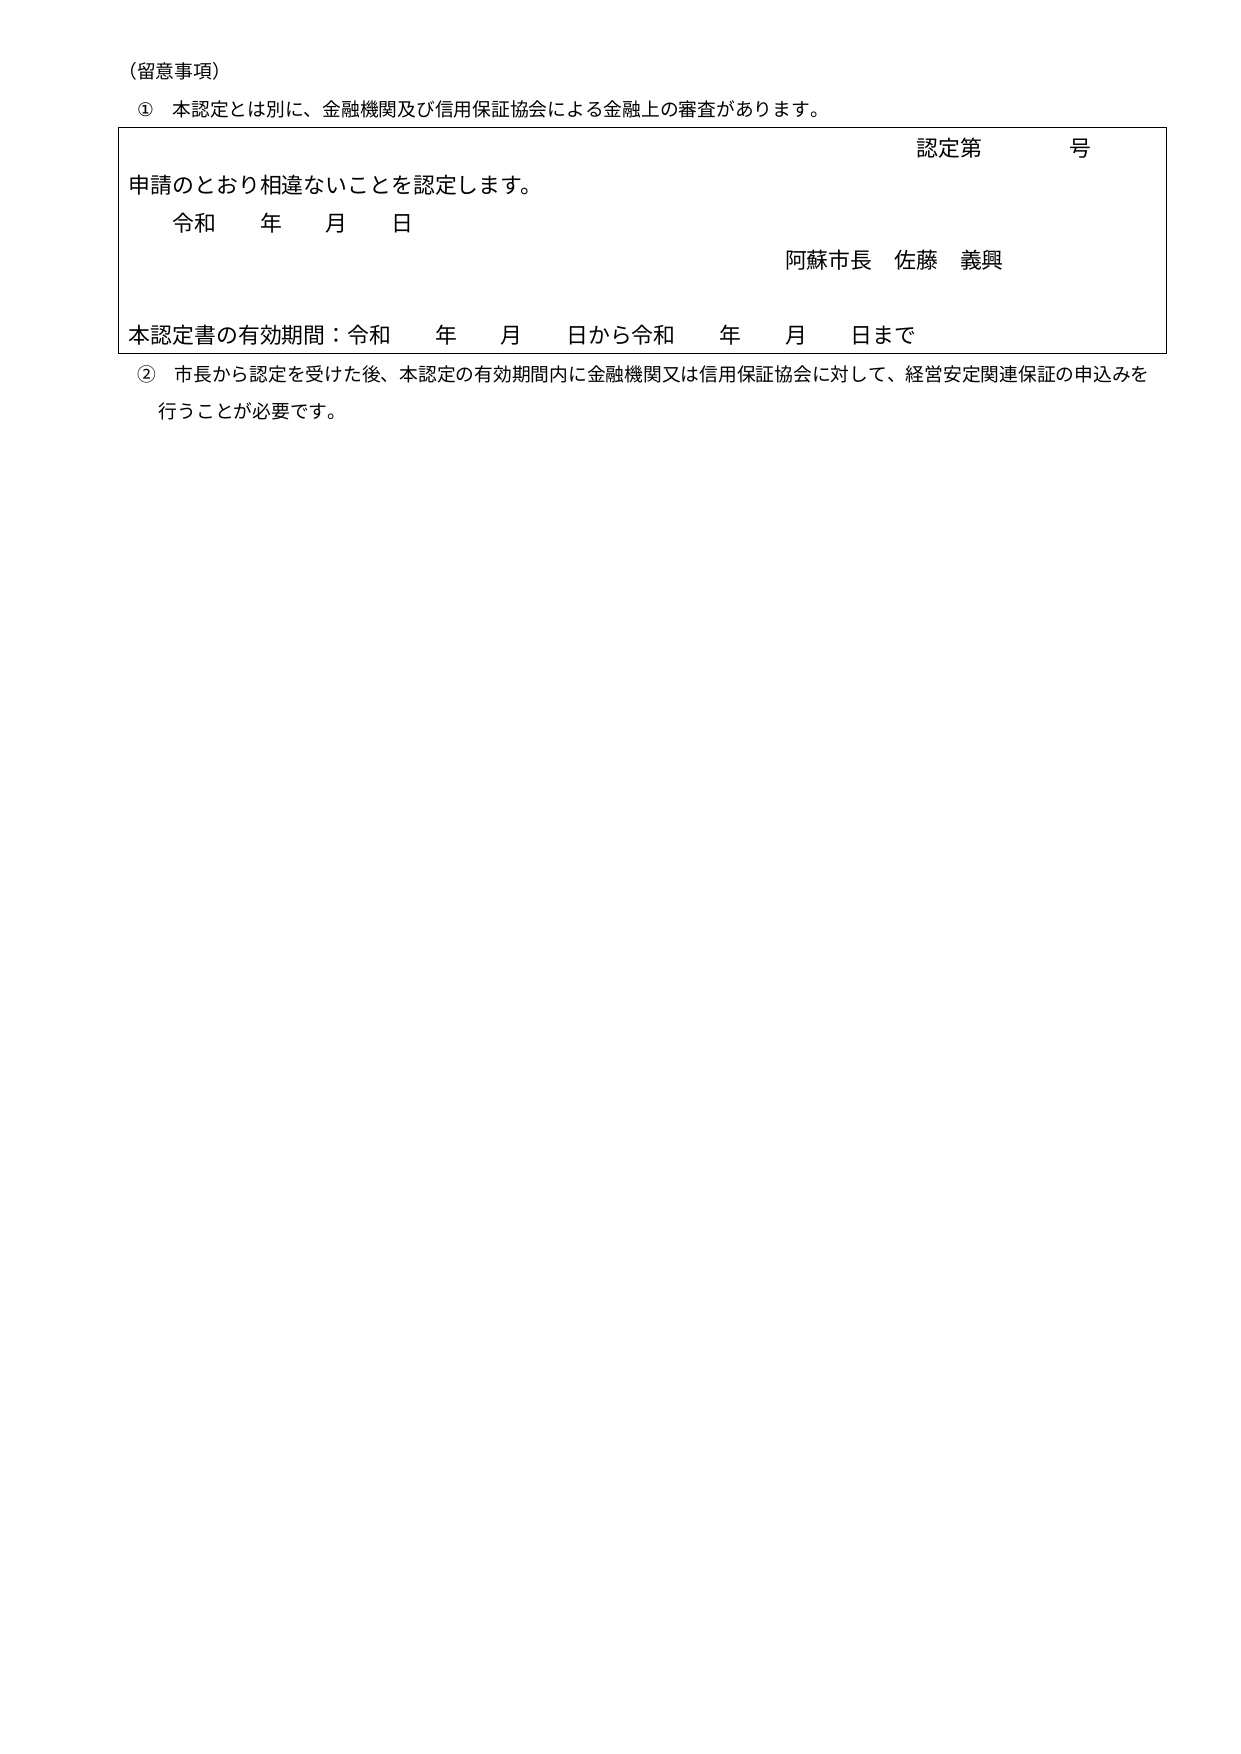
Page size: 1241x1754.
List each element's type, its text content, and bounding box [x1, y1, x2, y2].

text ① 本認定とは別に、金融機関及び信用保証協会による金融上の審査があります。 [118, 89, 1063, 127]
text ② 市長から認定を受けた後、本認定の有効期間内に金融機関又は信用保証協会に対して、経営安定関連保証の申込みを [118, 354, 1152, 392]
table_header 認定第 号 申請のとおり相違ないことを認定します。 令和 年 月 日 阿蘇市長 佐藤 義興 本認定書の有効期間：令和 年 月 日から令和 年 月 日まで [119, 128, 1166, 353]
text 行うことが必要です。 [140, 392, 1152, 429]
text （留意事項） [118, 52, 1063, 89]
